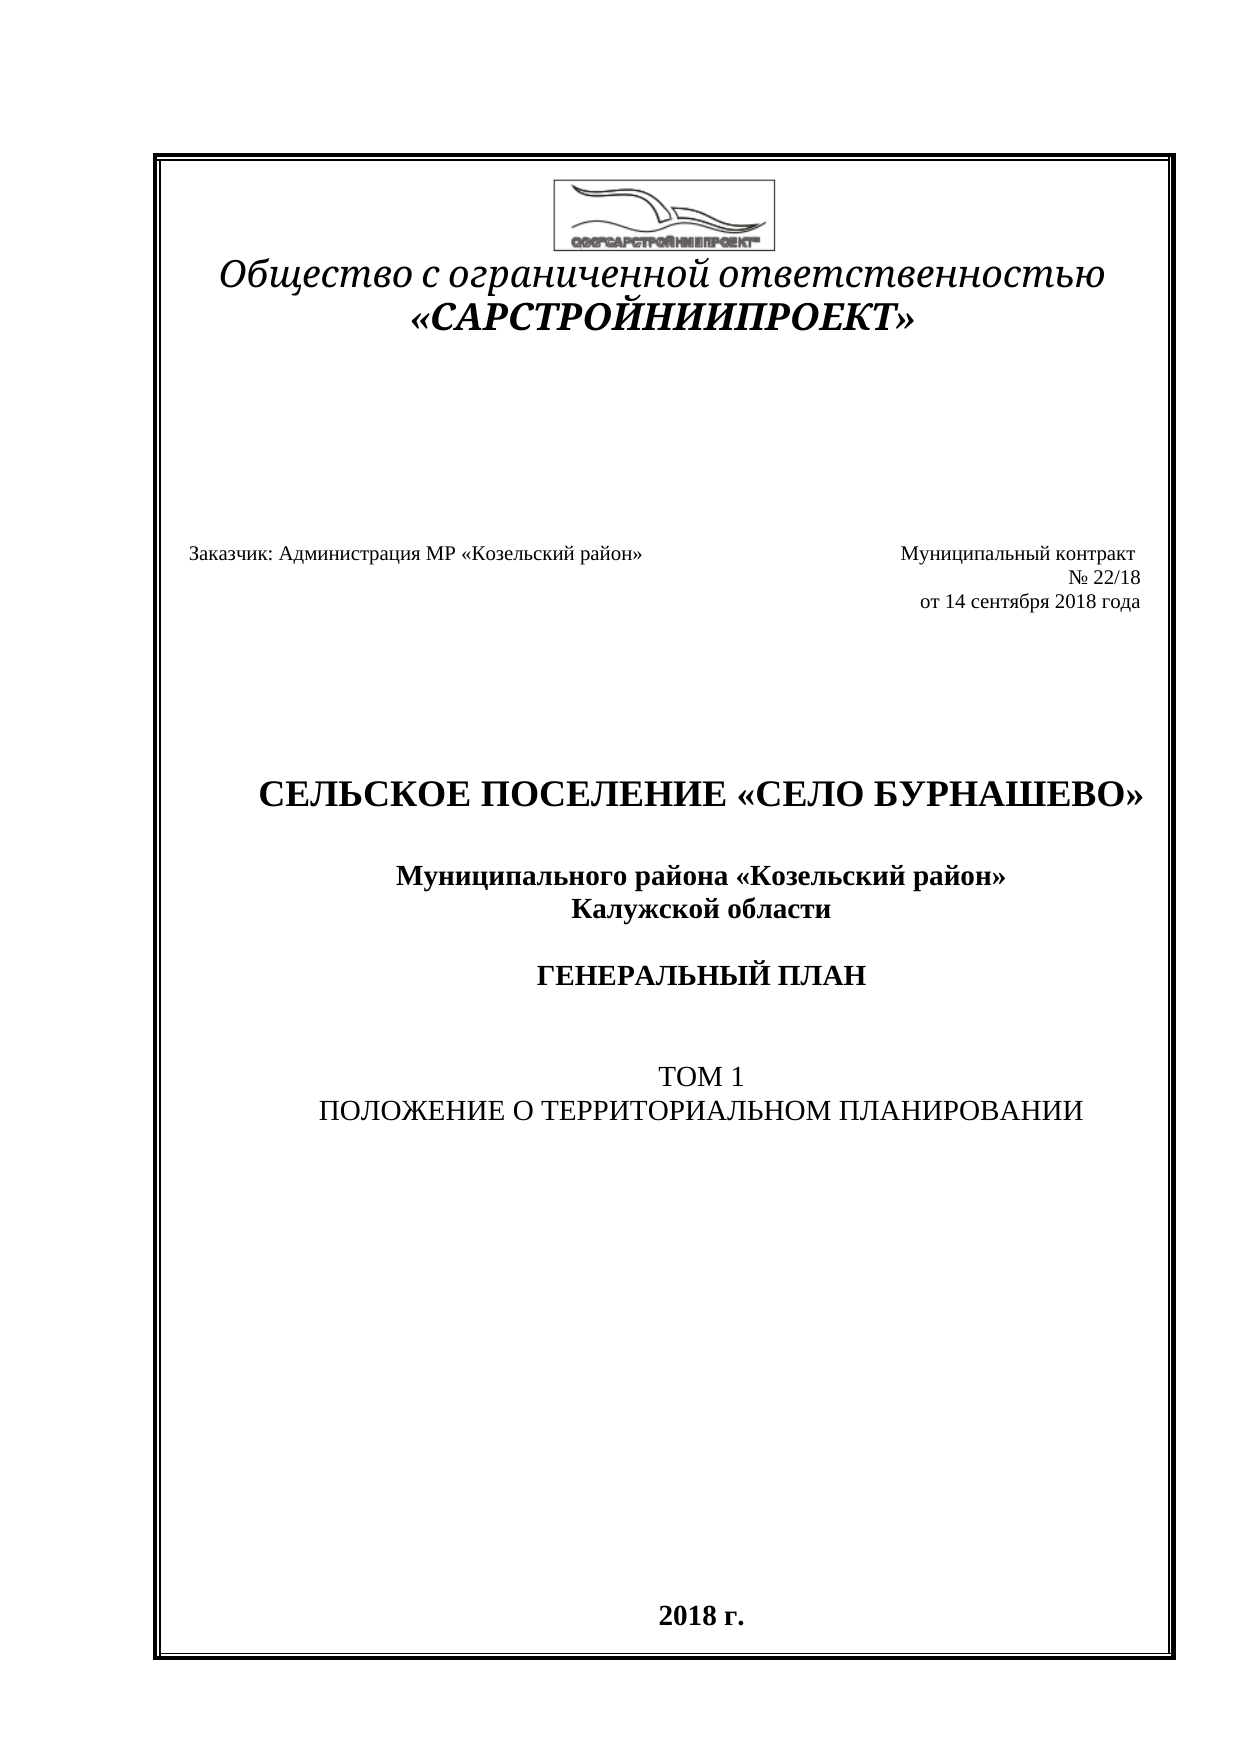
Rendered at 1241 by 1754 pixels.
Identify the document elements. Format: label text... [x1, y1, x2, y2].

text ПОЛОЖЕНИЕ О ТЕРРИТОРИАЛЬНОМ ПЛАНИРОВАНИИ [177, 1093, 1152, 1126]
text ТОМ 1 [177, 1059, 1152, 1093]
table_header Заказчик: Администрация МР «Козельский район» [177, 541, 779, 613]
text Калужской области [177, 891, 1152, 925]
text 2018 г. [177, 1598, 1152, 1631]
text Муниципального района «Козельский район» [177, 858, 1152, 891]
text ГЕНЕРАЛЬНЫЙ ПЛАН [177, 958, 1152, 992]
text «САРСТРОЙНИИПРОЕКТ» [177, 297, 1152, 340]
table_header Муниципальный контракт № 22/18 от 14 сентября 2018 года [779, 541, 1152, 613]
text Общество с ограниченной ответственностью [177, 254, 1152, 297]
text СЕЛЬСКОЕ ПОСЕЛЕНИЕ «СЕЛО БУРНАШЕВО» [177, 772, 1152, 815]
